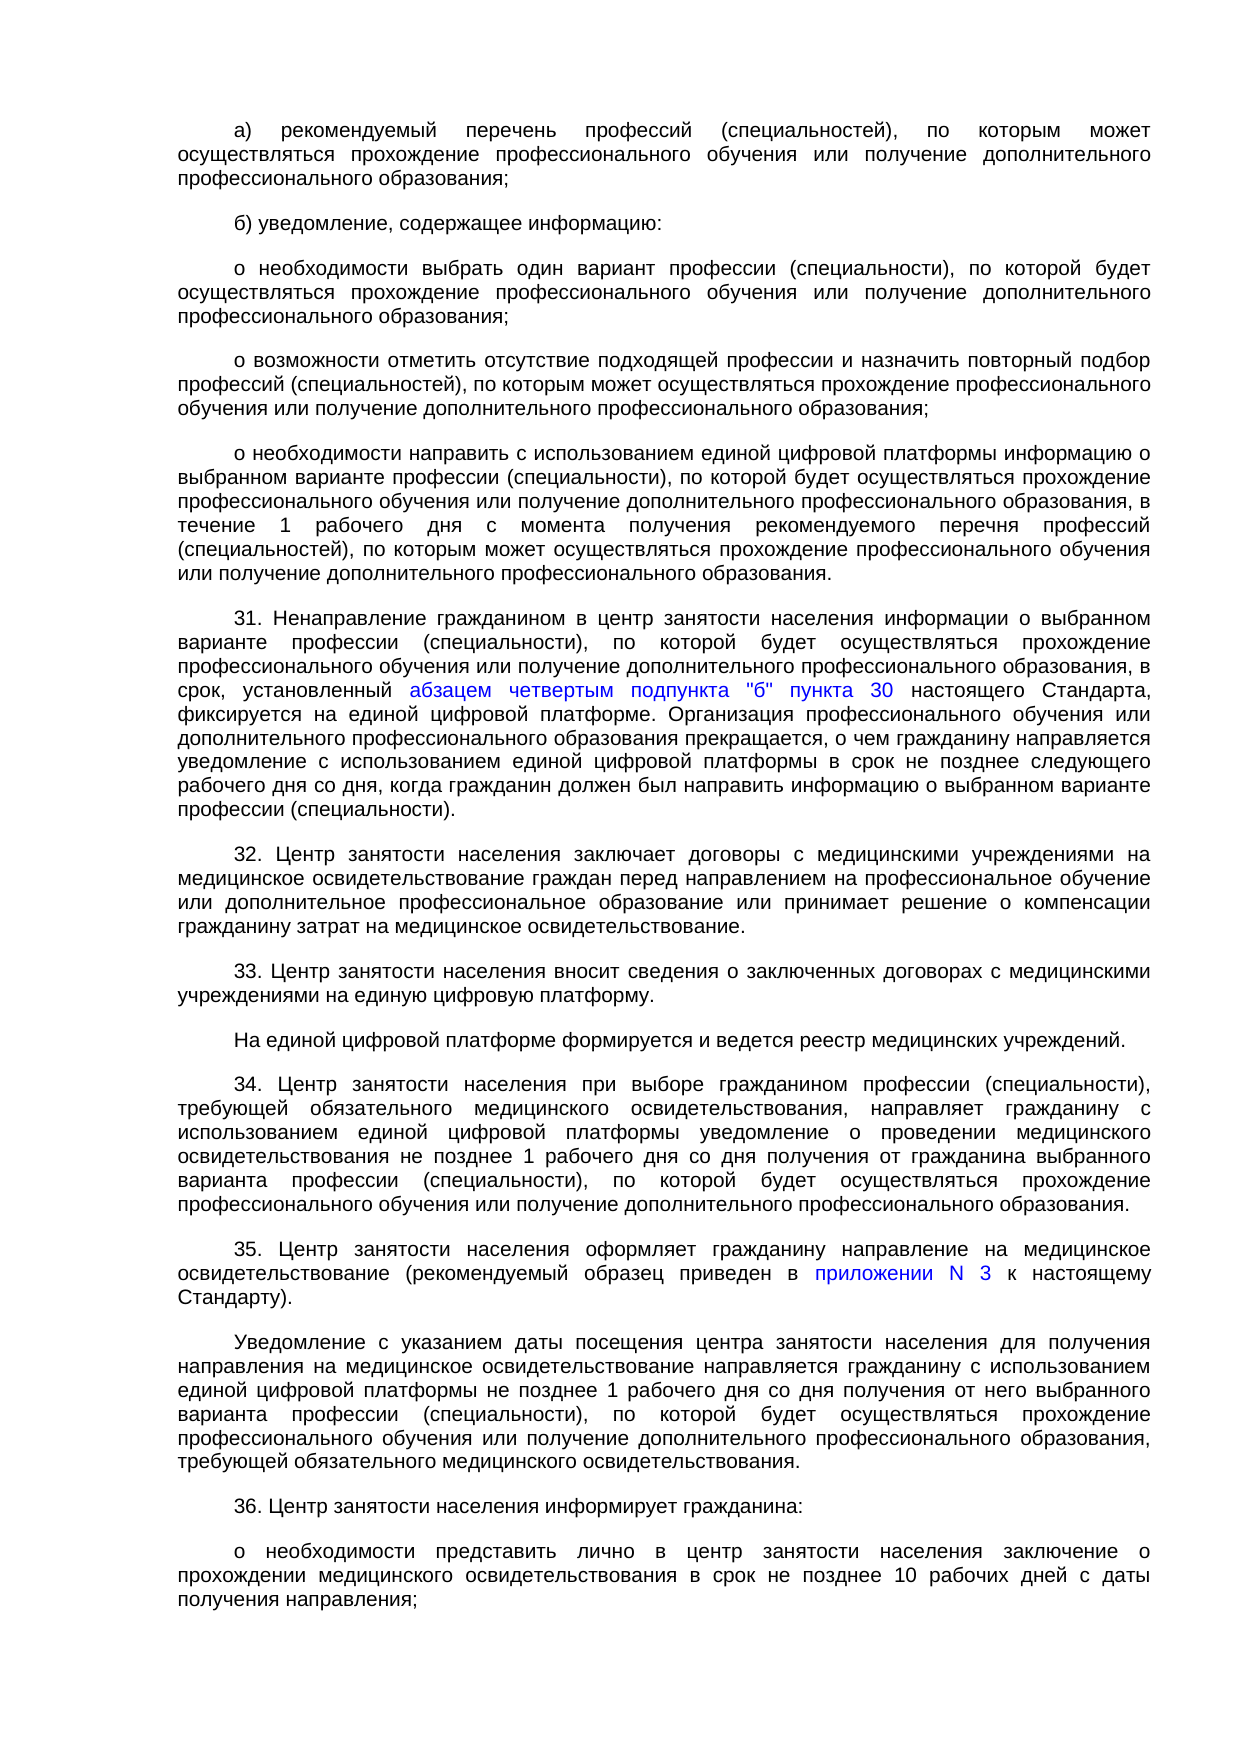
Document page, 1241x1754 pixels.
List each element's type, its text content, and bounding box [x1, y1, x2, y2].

text 34. Центр занятости населения при выборе гражданином профессии (специальности), требующей обязательного медицинского освидетельствования, направляет гражданину с использованием единой цифровой платформы уведомление о проведении медицинского освидетельствования не позднее 1 рабочего дня со дня получения от гражданина выбранного варианта профессии (специальности), по которой будет осуществляться прохождение профессионального обучения или получение дополнительного профессионального образования. [177, 1072, 1152, 1216]
text о необходимости направить с использованием единой цифровой платформы информацию о выбранном варианте профессии (специальности), по которой будет осуществляться прохождение профессионального обучения или получение дополнительного профессионального образования, в течение 1 рабочего дня с момента получения рекомендуемого перечня профессий (специальностей), по которым может осуществляться прохождение профессионального обучения или получение дополнительного профессионального образования. [177, 441, 1152, 585]
text Уведомление с указанием даты посещения центра занятости населения для получения направления на медицинское освидетельствование направляется гражданину с использованием единой цифровой платформы не позднее 1 рабочего дня со дня получения от него выбранного варианта профессии (специальности), по которой будет осуществляться прохождение профессионального обучения или получение дополнительного профессионального образования, требующей обязательного медицинского освидетельствования. [177, 1329, 1152, 1473]
text о необходимости выбрать один вариант профессии (специальности), по которой будет осуществляться прохождение профессионального обучения или получение дополнительного профессионального образования; [177, 256, 1152, 327]
text На единой цифровой платформе формируется и ведется реестр медицинских учреждений. [177, 1027, 1152, 1051]
text о возможности отметить отсутствие подходящей профессии и назначить повторный подбор профессий (специальностей), по которым может осуществляться прохождение профессионального обучения или получение дополнительного профессионального образования; [177, 348, 1152, 420]
text 33. Центр занятости населения вносит сведения о заключенных договорах с медицинскими учреждениями на единую цифровую платформу. [177, 959, 1152, 1007]
text б) уведомление, содержащее информацию: [177, 211, 1152, 235]
text а) рекомендуемый перечень профессий (специальностей), по которым может осуществляться прохождение профессионального обучения или получение дополнительного профессионального образования; [177, 118, 1152, 190]
text 36. Центр занятости населения информирует гражданина: [177, 1494, 1152, 1518]
text 35. Центр занятости населения оформляет гражданину направление на медицинское освидетельствование (рекомендуемый образец приведен в приложении N 3 к настоящему Стандарту). [177, 1237, 1152, 1309]
text 31. Ненаправление гражданином в центр занятости населения информации о выбранном варианте профессии (специальности), по которой будет осуществляться прохождение профессионального обучения или получение дополнительного профессионального образования, в срок, установленный абзацем четвертым подпункта "б" пункта 30 настоящего Стандарта, фиксируется на единой цифровой платформе. Организация профессионального обучения или дополнительного профессионального образования прекращается, о чем гражданину направляется уведомление с использованием единой цифровой платформы в срок не позднее следующего рабочего дня со дня, когда гражданин должен был направить информацию о выбранном варианте профессии (специальности). [177, 606, 1152, 821]
text о необходимости представить лично в центр занятости населения заключение о прохождении медицинского освидетельствования в срок не позднее 10 рабочих дней с даты получения направления; [177, 1539, 1152, 1611]
text 32. Центр занятости населения заключает договоры с медицинскими учреждениями на медицинское освидетельствование граждан перед направлением на профессиональное обучение или дополнительное профессиональное образование или принимает решение о компенсации гражданину затрат на медицинское освидетельствование. [177, 842, 1152, 938]
